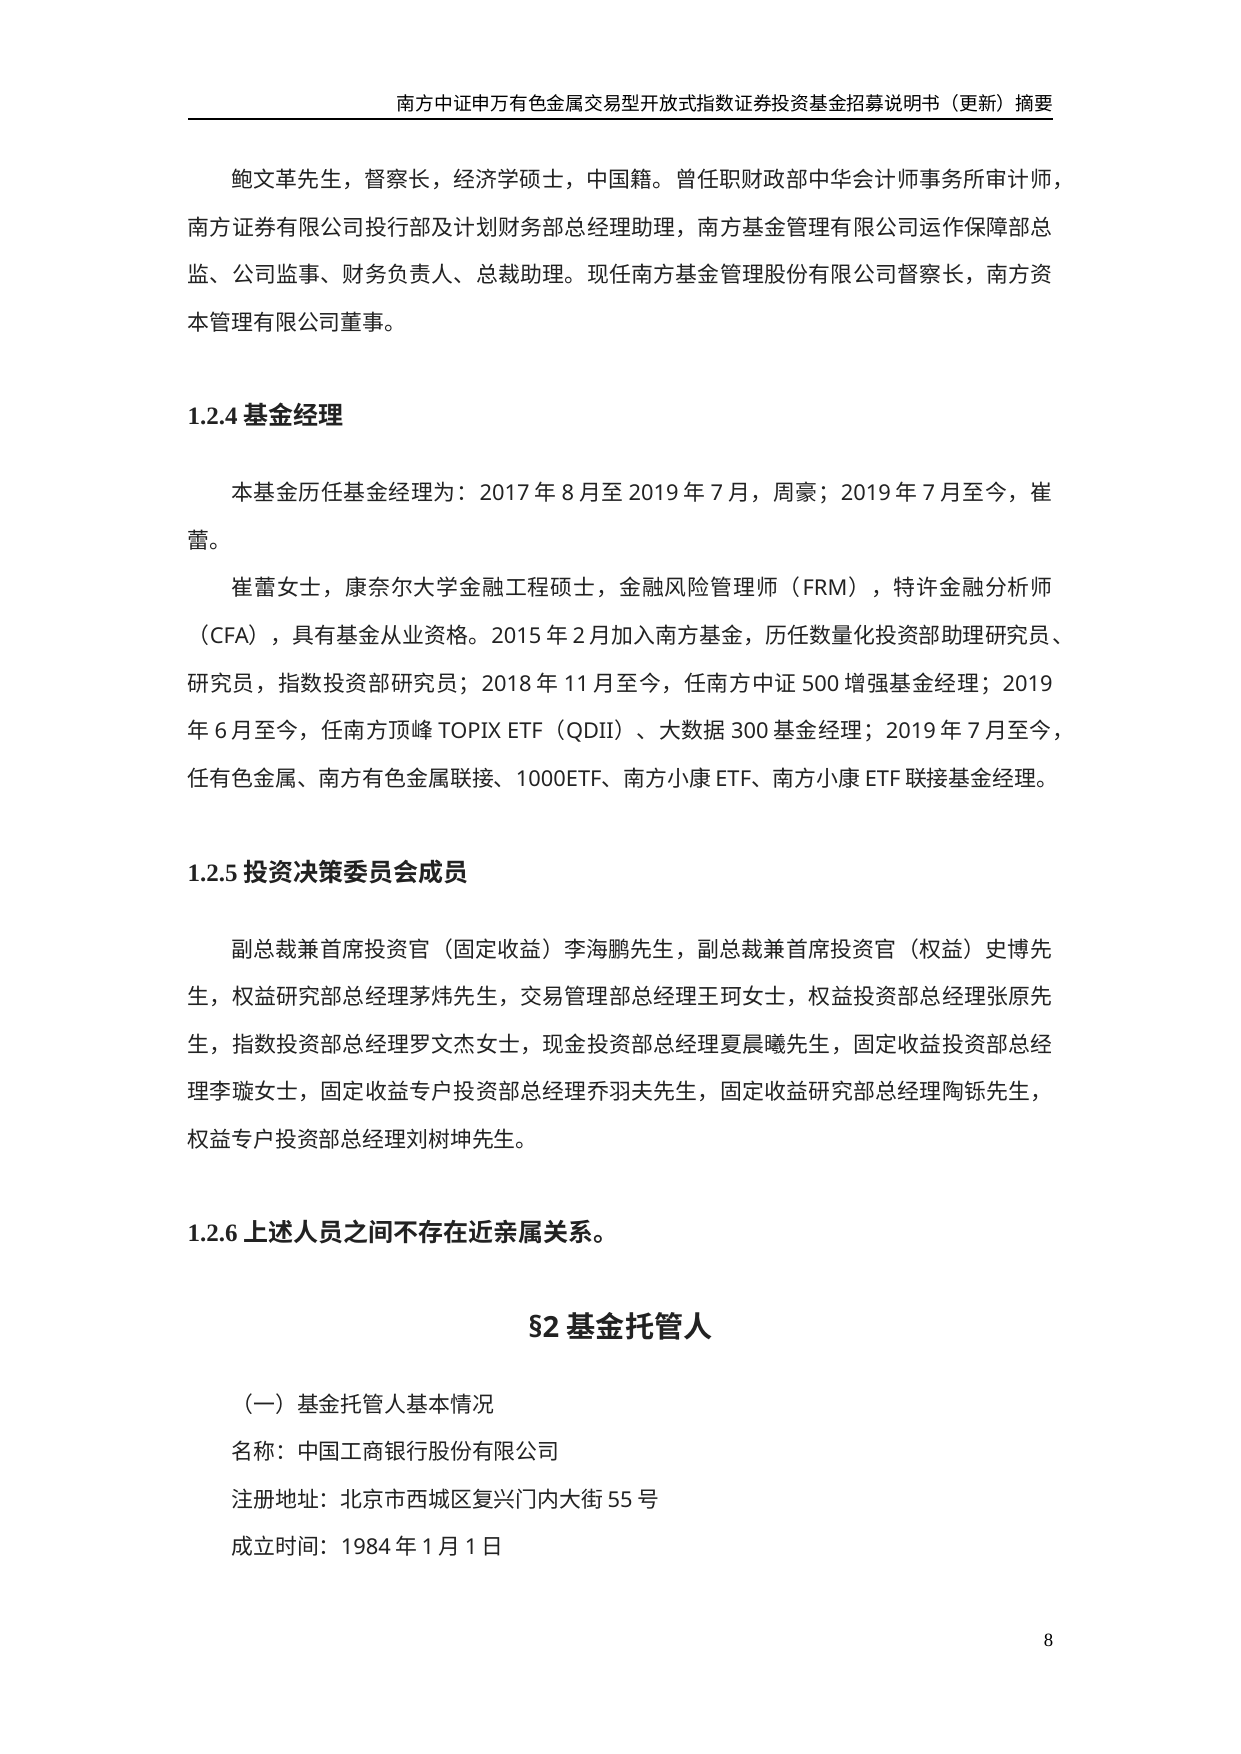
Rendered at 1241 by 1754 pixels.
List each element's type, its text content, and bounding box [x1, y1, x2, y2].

text 崔蕾女士，康奈尔大学金融工程硕士，金融风险管理师（FRM），特许金融分析师（CFA），具有基金从业资格。2015年2月加入南方基金，历任数量化投资部助理研究员、研究员，指数投资部研究员；2018年11月至今，任南方中证500增强基金经理；2019年6月至今，任南方顶峰TOPIX ETF（QDII）、大数据300基金经理；2019年7月至今，任有色金属、南方有色金属联接、1000ETF、南方小康ETF、南方小康ETF联接基金经理。 [187, 570, 1053, 793]
text 注册地址：北京市西城区复兴门内大街55号 [187, 1482, 1053, 1513]
text 副总裁兼首席投资官（固定收益）李海鹏先生，副总裁兼首席投资官（权益）史博先生，权益研究部总经理茅炜先生，交易管理部总经理王珂女士，权益投资部总经理张原先生，指数投资部总经理罗文杰女士，现金投资部总经理夏晨曦先生，固定收益投资部总经理李璇女士，固定收益专户投资部总经理乔羽夫先生，固定收益研究部总经理陶铄先生，权益专户投资部总经理刘树坤先生。 [187, 932, 1053, 1153]
text （一）基金托管人基本情况 [187, 1387, 1053, 1418]
text 1.2.6 上述人员之间不存在近亲属关系。 [187, 1198, 1053, 1263]
text 鲍文革先生，督察长，经济学硕士，中国籍。曾任职财政部中华会计师事务所审计师，南方证券有限公司投行部及计划财务部总经理助理，南方基金管理有限公司运作保障部总监、公司监事、财务负责人、总裁助理。现任南方基金管理股份有限公司督察长，南方资本管理有限公司董事。 [187, 162, 1053, 336]
text 1.2.4 基金经理 [187, 381, 1053, 446]
text 名称：中国工商银行股份有限公司 [187, 1434, 1053, 1466]
text 1.2.5 投资决策委员会成员 [187, 838, 1053, 903]
text §2 基金托管人 [187, 1293, 1053, 1358]
text 本基金历任基金经理为：2017年8月至2019年7月，周豪；2019年7月至今，崔蕾。 [187, 475, 1053, 554]
text 成立时间：1984年1月1日 [187, 1529, 1053, 1561]
